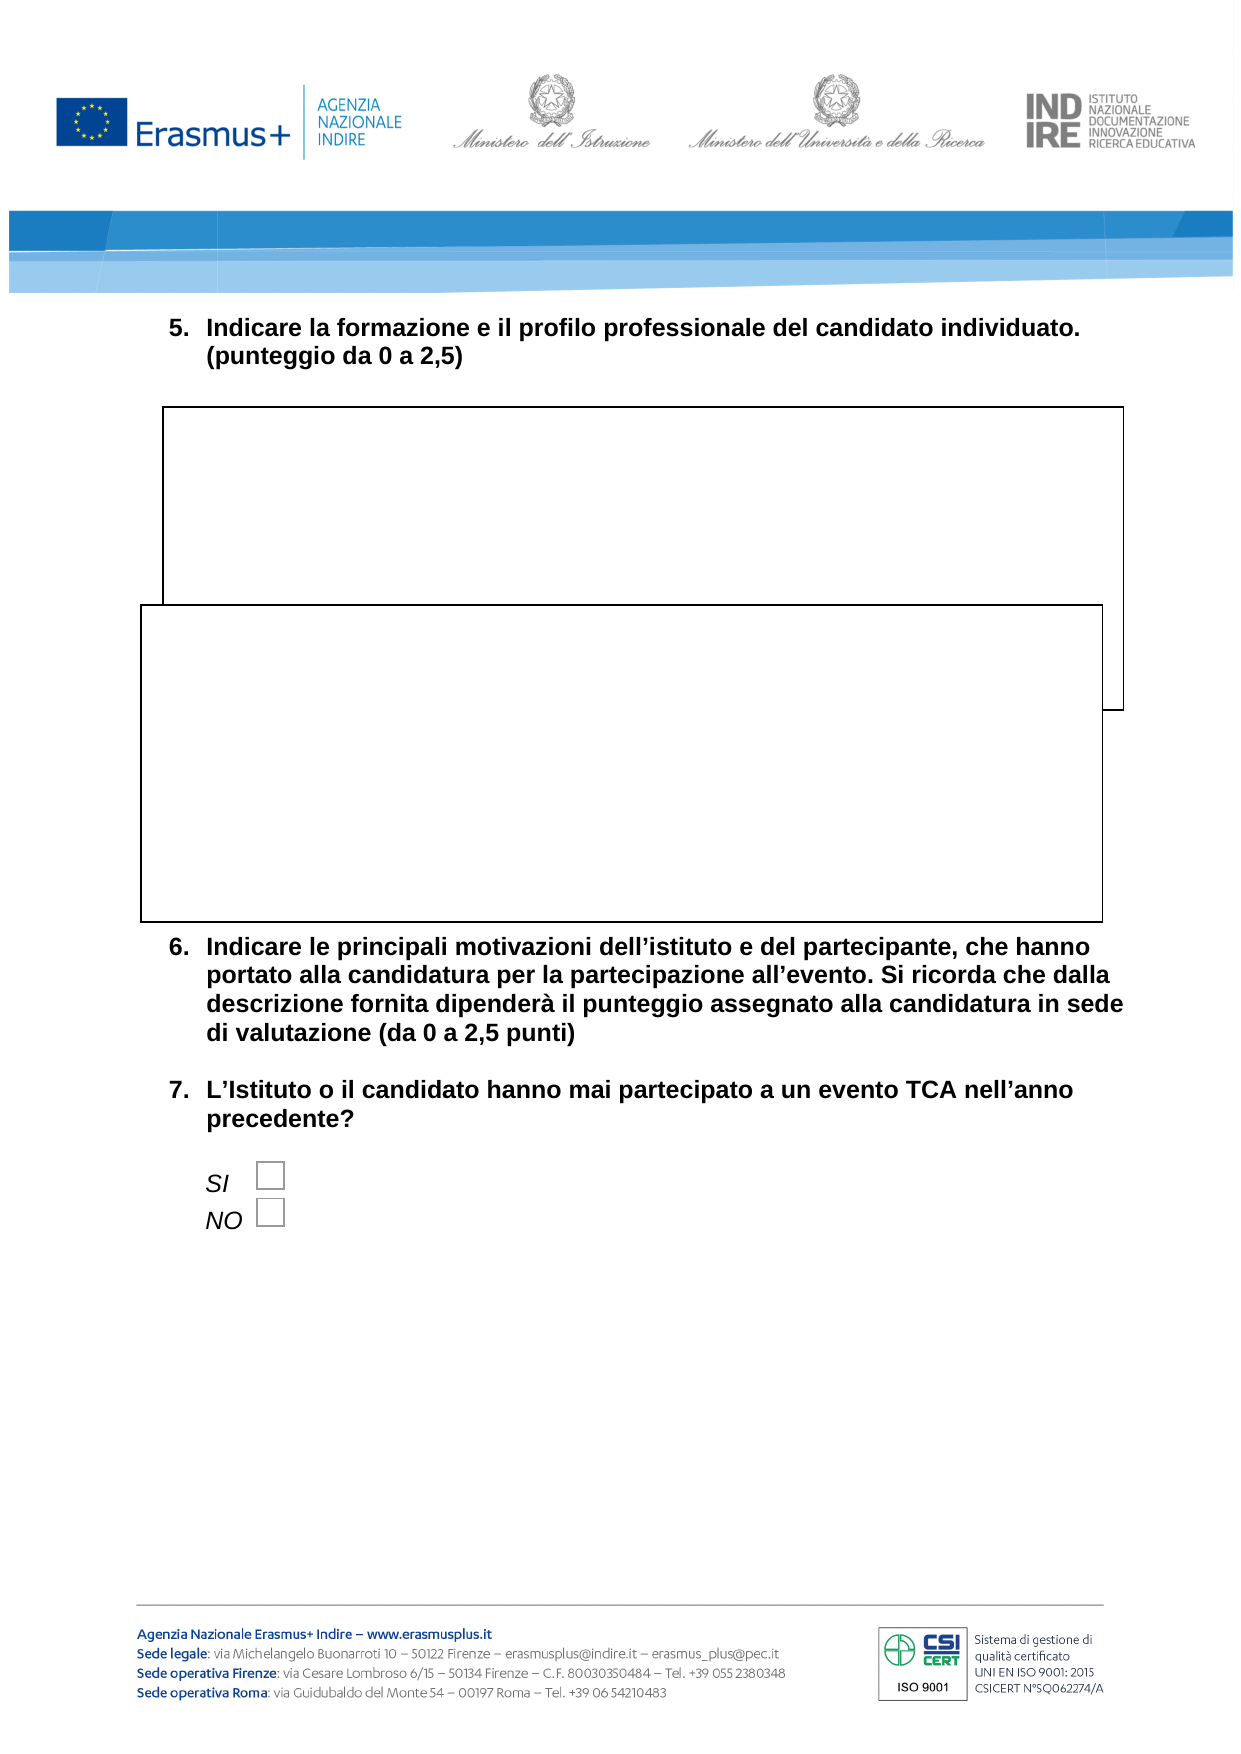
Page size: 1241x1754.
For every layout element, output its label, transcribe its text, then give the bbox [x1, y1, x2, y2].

text NO [131, 1198, 1125, 1235]
list L’Istituto o il candidato hanno mai partecipato a un evento TCA nell’anno precedente? [169, 1075, 1125, 1133]
picture [8, 0, 1235, 296]
list Indicare la formazione e il profilo professionale del candidato individuato. (punteggio da 0 a 2,5) [169, 312, 1125, 370]
picture [123, 1592, 1117, 1710]
list Indicare le principali motivazioni dell’istituto e del partecipante, che hanno portato alla candidatura per la partecipazione all’evento. Si ricorda che dalla descrizione fornita dipenderà il punteggio assegnato alla candidatura in sede di valutazione (da 0 a 2,5 punti) [169, 427, 1125, 1046]
text SI [131, 1161, 1125, 1198]
